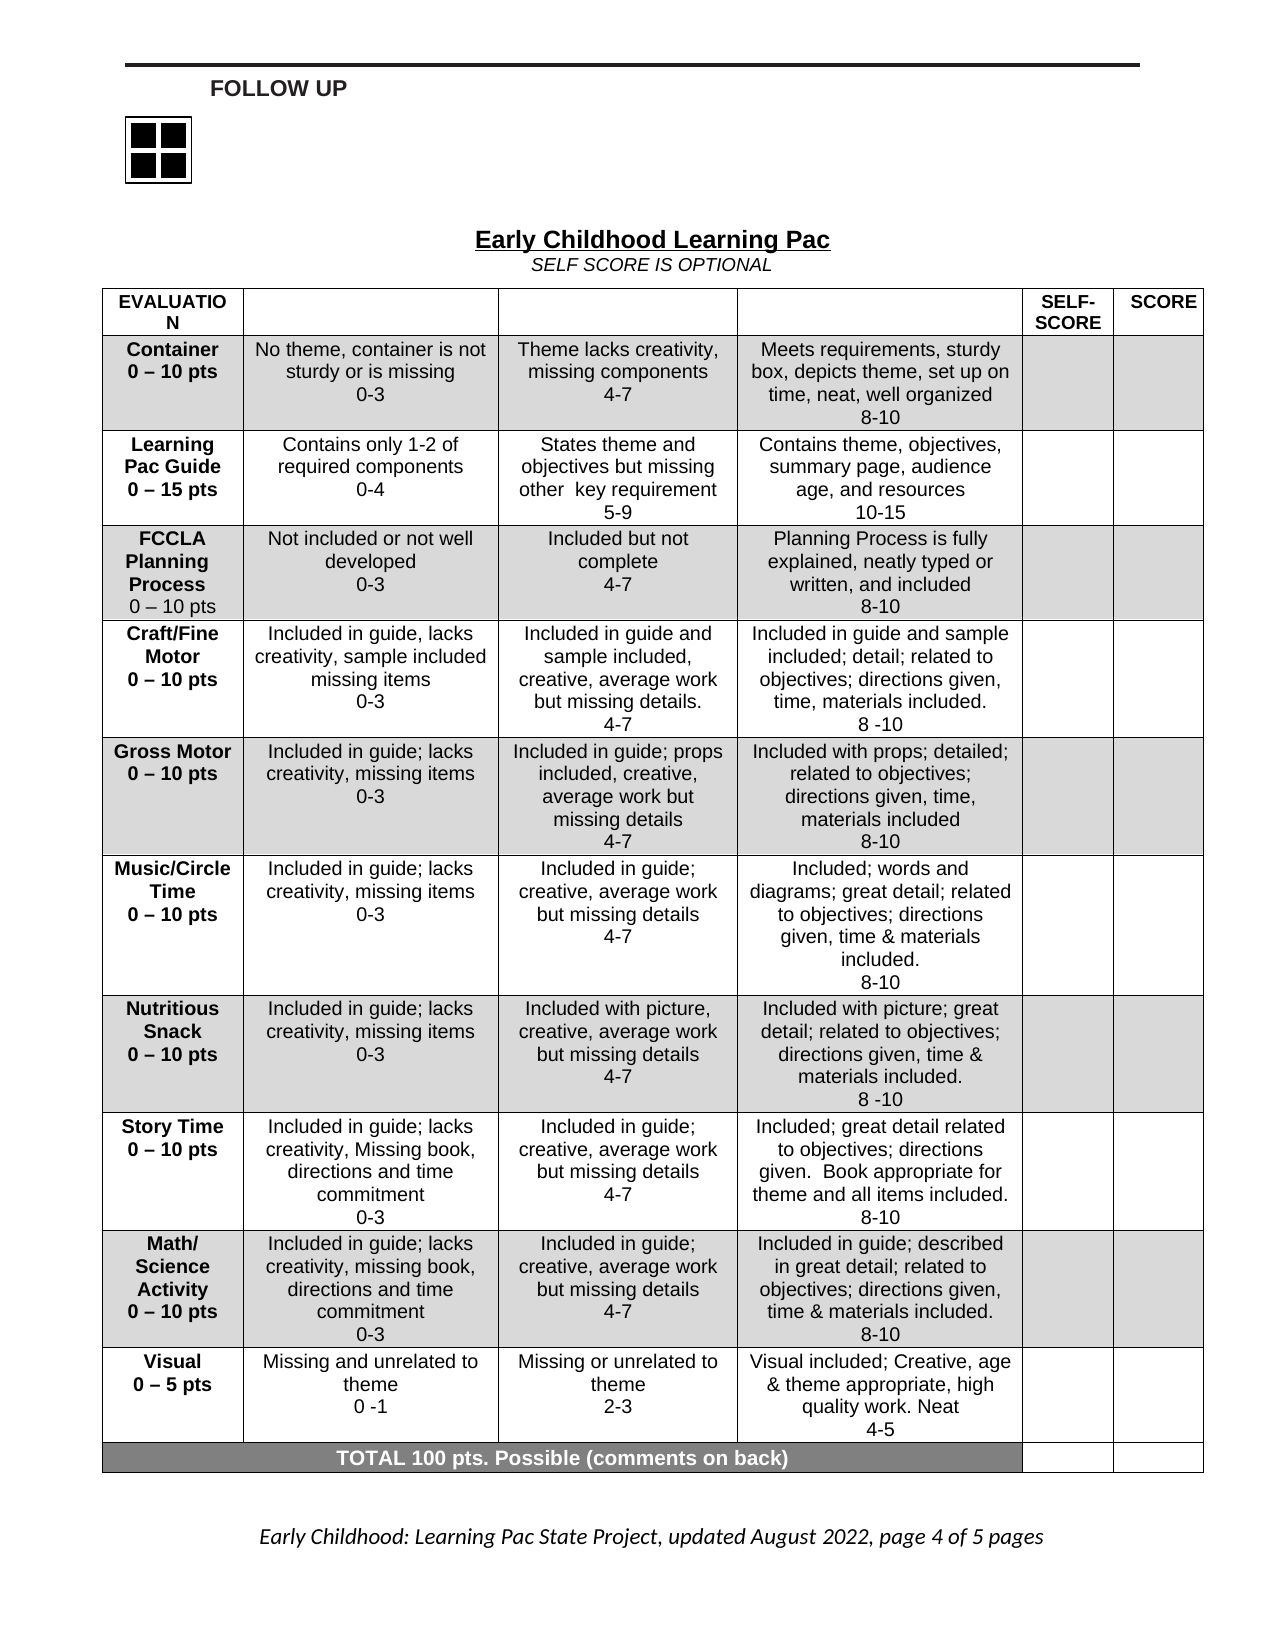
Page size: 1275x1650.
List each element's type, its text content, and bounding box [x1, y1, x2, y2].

table_cell Included with picture, creative, average work but missing details 4-7 [499, 996, 737, 1112]
table_cell [1114, 856, 1203, 995]
table_cell Included in guide; described in great detail; related to objectives; directions given, time & materials included. 8-10 [738, 1231, 1022, 1347]
table_cell [1114, 1443, 1203, 1472]
table_cell Missing or unrelated to theme 2-3 [499, 1348, 737, 1442]
table_header SELF- SCORE [1023, 289, 1113, 335]
table_header [244, 289, 498, 335]
table_cell Nutritious Snack 0 – 10 pts [103, 996, 243, 1112]
table_cell Music/Circle Time 0 – 10 pts [103, 856, 243, 995]
title Early Childhood Learning Pac [150, 225, 1155, 254]
table_cell Story Time 0 – 10 pts [103, 1113, 243, 1230]
table_cell Included but not complete 4-7 [499, 526, 737, 619]
table_cell Included in guide; lacks creativity, missing items 0-3 [244, 738, 498, 854]
table_cell [1023, 1231, 1113, 1347]
table_cell Meets requirements, sturdy box, depicts theme, set up on time, neat, well organized 8-10 [738, 336, 1022, 430]
table_cell Theme lacks creativity, missing components 4-7 [499, 336, 737, 430]
table_cell Included in guide; creative, average work but missing details 4-7 [499, 1113, 737, 1230]
table_cell Missing and unrelated to theme 0 -1 [244, 1348, 498, 1442]
table_cell Included in guide; lacks creativity, missing book, directions and time commitment 0-3 [244, 1231, 498, 1347]
table_cell [1114, 526, 1203, 619]
table_cell Craft/Fine Motor 0 – 10 pts [103, 621, 243, 737]
table_cell Included in guide; props included, creative, average work but missing details 4-7 [499, 738, 737, 854]
table_cell [1023, 1113, 1113, 1230]
table_cell Gross Motor 0 – 10 pts [103, 738, 243, 854]
table_cell Included in guide; lacks creativity, missing items 0-3 [244, 856, 498, 995]
table_cell Contains only 1-2 of required components 0-4 [244, 431, 498, 525]
table_cell Planning Process is fully explained, neatly typed or written, and included 8-10 [738, 526, 1022, 619]
table_cell Contains theme, objectives, summary page, audience age, and resources 10-15 [738, 431, 1022, 525]
table_cell Included in guide, lacks creativity, sample included missing items 0-3 [244, 621, 498, 737]
table_cell [1114, 431, 1203, 525]
table_cell Included in guide and sample included; detail; related to objectives; directions given, time, materials included. 8 -10 [738, 621, 1022, 737]
table_header [499, 289, 737, 335]
table_cell Visual 0 – 5 pts [103, 1348, 243, 1442]
table_cell [1023, 621, 1113, 737]
table_header EVALUATION [103, 289, 243, 335]
table_cell TOTAL 100 pts. Possible (comments on back) [103, 1443, 1022, 1472]
table_header [738, 289, 1022, 335]
table_cell Included; great detail related to objectives; directions given. Book appropriate for theme and all items included. 8-10 [738, 1113, 1022, 1230]
table_cell [1023, 996, 1113, 1112]
table_cell [1114, 996, 1203, 1112]
table_cell Learning Pac Guide 0 – 15 pts [103, 431, 243, 525]
table_cell Included with picture; great detail; related to objectives; directions given, time & materials included. 8 -10 [738, 996, 1022, 1112]
text FOLLOW UP [210, 75, 1157, 101]
table_cell FCCLA Planning Process 0 – 10 pts [103, 526, 243, 619]
table_cell Visual included; Creative, age & theme appropriate, high quality work. Neat 4-5 [738, 1348, 1022, 1442]
table_cell Math/ Science Activity 0 – 10 pts [103, 1231, 243, 1347]
table_cell Included in guide; creative, average work but missing details 4-7 [499, 1231, 737, 1347]
table_cell Included in guide; lacks creativity, Missing book, directions and time commitment 0-3 [244, 1113, 498, 1230]
table_cell Included in guide and sample included, creative, average work but missing details. 4-7 [499, 621, 737, 737]
table_cell [1114, 336, 1203, 430]
table_cell [1114, 738, 1203, 854]
table_cell Not included or not well developed 0-3 [244, 526, 498, 619]
table_cell [1023, 431, 1113, 525]
table_cell Container 0 – 10 pts [103, 336, 243, 430]
table_cell [1023, 336, 1113, 430]
table_cell [1114, 1348, 1203, 1442]
table_cell [1023, 1443, 1113, 1472]
table_cell [1114, 621, 1203, 737]
table_cell [1023, 1348, 1113, 1442]
table_cell [1114, 1113, 1203, 1230]
table_cell [1114, 1231, 1203, 1347]
title SELF SCORE IS OPTIONAL [150, 254, 1155, 276]
table_cell Included in guide; lacks creativity, missing items 0-3 [244, 996, 498, 1112]
table_header SCORE [1114, 289, 1203, 335]
table_cell States theme and objectives but missing other key requirement 5-9 [499, 431, 737, 525]
table_cell [1023, 738, 1113, 854]
table_cell Included with props; detailed; related to objectives; directions given, time, materials included 8-10 [738, 738, 1022, 854]
table_cell [1023, 856, 1113, 995]
table_cell [1023, 526, 1113, 619]
table_cell Included in guide; creative, average work but missing details 4-7 [499, 856, 737, 995]
table_cell Included; words and diagrams; great detail; related to objectives; directions given, time & materials included. 8-10 [738, 856, 1022, 995]
table_cell No theme, container is not sturdy or is missing 0-3 [244, 336, 498, 430]
